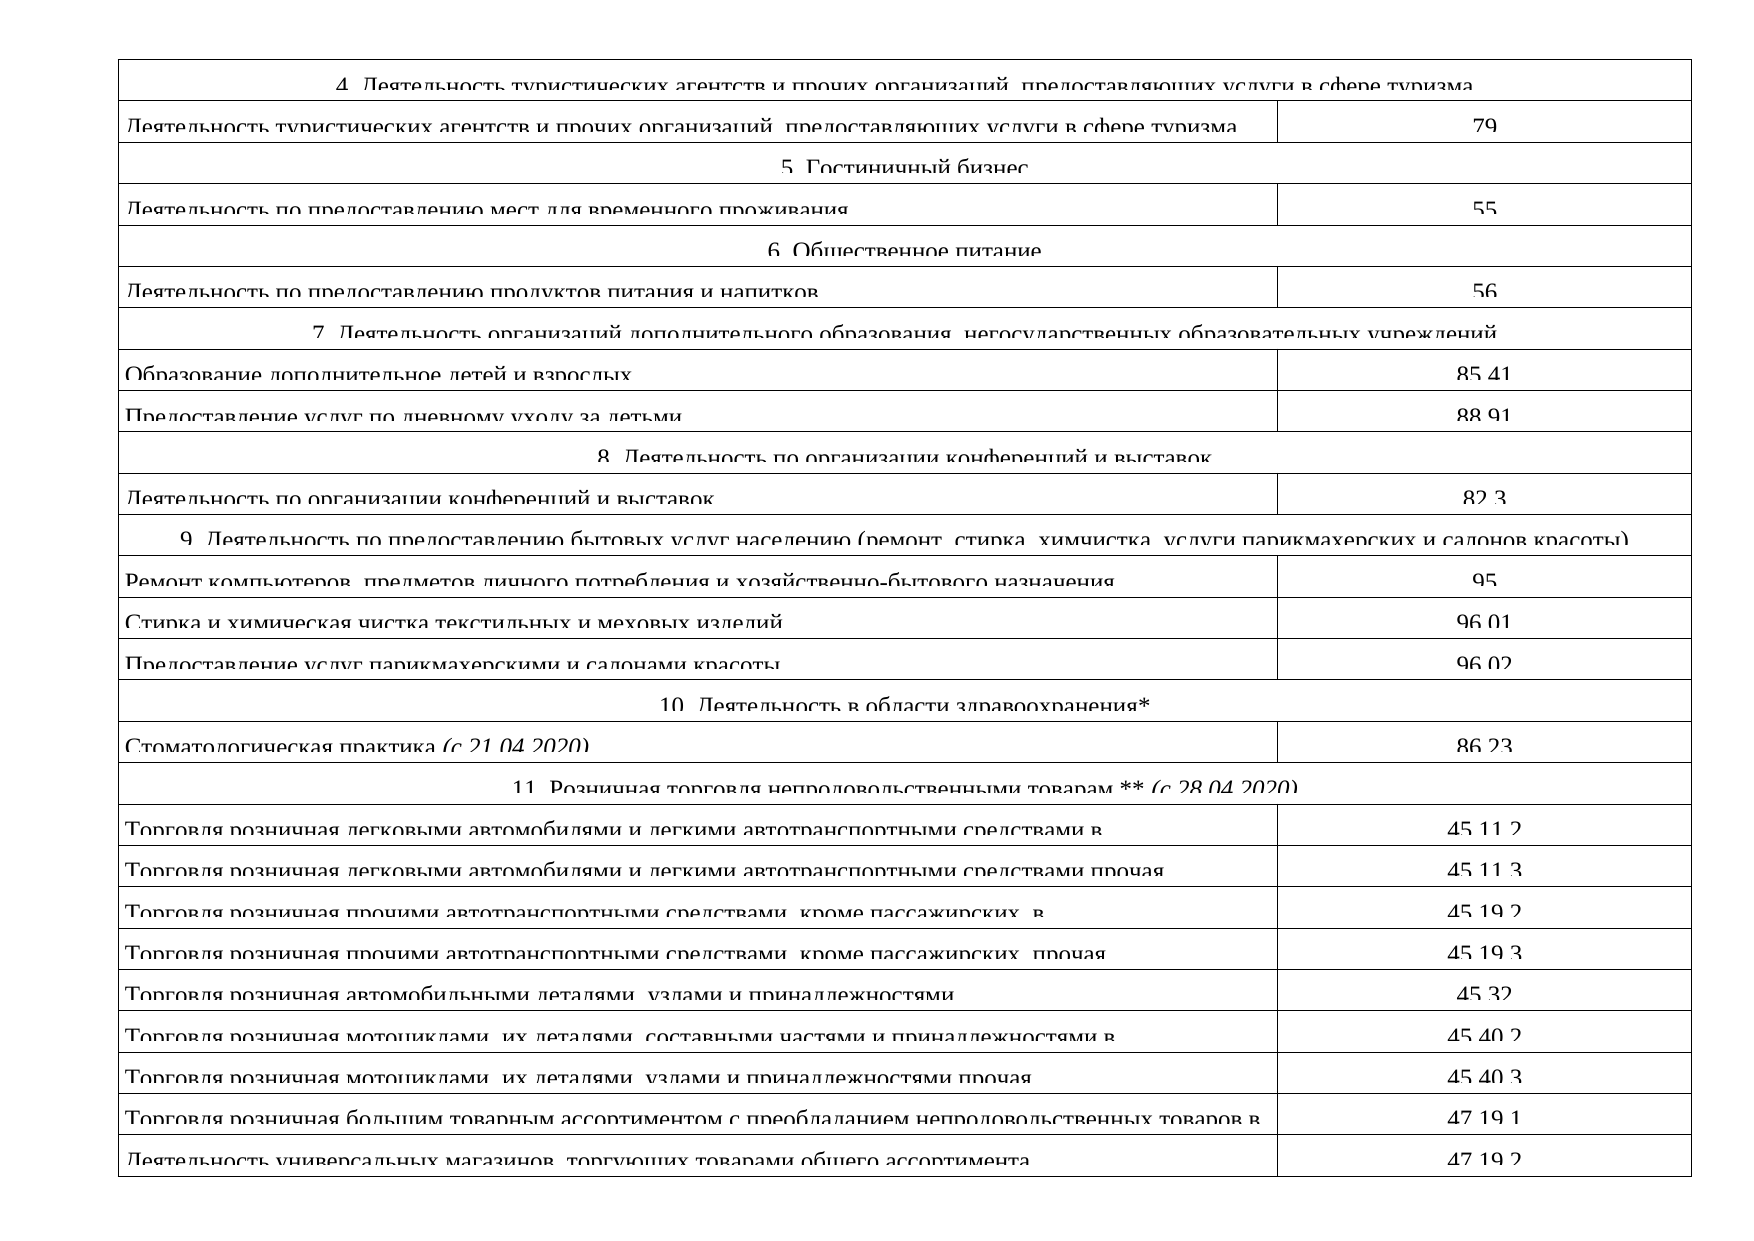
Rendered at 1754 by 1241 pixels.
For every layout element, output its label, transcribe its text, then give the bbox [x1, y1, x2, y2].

table_cell 56 [1278, 267, 1691, 307]
table_cell 45.11.2 [1278, 805, 1691, 845]
table_cell Торговля розничная автомобильными деталями, узлами и принадлежностями [119, 970, 1277, 1010]
table_cell 45.32 [1278, 970, 1691, 1010]
table_cell Торговля розничная легковыми автомобилями и легкими автотранспортными средствами в специализированных магазинах [119, 805, 1277, 845]
table_cell 55 [1278, 184, 1691, 224]
table_cell Деятельность туристических агентств и прочих организаций, предоставляющих услуги в сфере туризма [119, 101, 1277, 142]
table_cell Предоставление услуг парикмахерскими и салонами красоты [119, 639, 1277, 679]
table_cell 96.02 [1278, 639, 1691, 679]
table_cell 9. Деятельность по предоставлению бытовых услуг населению (ремонт, стирка, химчистка, услуги парикмахерских и салонов красоты) [119, 515, 1691, 555]
table_cell Деятельность по предоставлению мест для временного проживания [119, 184, 1277, 224]
table_cell Торговля розничная прочими автотранспортными средствами, кроме пассажирских, прочая [119, 929, 1277, 969]
table_cell 10. Деятельность в области здравоохранения* [119, 680, 1691, 721]
table_cell Предоставление услуг по дневному уходу за детьми [119, 391, 1277, 431]
table_cell Деятельность универсальных магазинов, торгующих товарами общего ассортимента [119, 1135, 1277, 1176]
table_cell 45.40.2 [1278, 1011, 1691, 1052]
table_cell 45.19.3 [1278, 929, 1691, 969]
table_cell 4. Деятельность туристических агентств и прочих организаций, предоставляющих услуги в сфере туризма [119, 60, 1691, 100]
table_cell 47.19.2 [1278, 1135, 1691, 1176]
table_cell Торговля розничная прочими автотранспортными средствами, кроме пассажирских, в специализированных магазинах [119, 887, 1277, 927]
table_cell Стоматологическая практика (c 21.04.2020) [119, 722, 1277, 762]
table_cell Деятельность по организации конференций и выставок [119, 474, 1277, 514]
table_cell 96.01 [1278, 598, 1691, 638]
table_cell 8. Деятельность по организации конференций и выставок [119, 432, 1691, 473]
table_cell 45.11.3 [1278, 846, 1691, 886]
table_cell Ремонт компьютеров, предметов личного потребления и хозяйственно-бытового назначения [119, 556, 1277, 597]
table_cell Стирка и химическая чистка текстильных и меховых изделий [119, 598, 1277, 638]
table_cell 95 [1278, 556, 1691, 597]
table_cell 11. Розничная торговля непродовольственными товарам ** (с 28.04.2020) [119, 763, 1691, 803]
table_cell 7. Деятельность организаций дополнительного образования, негосударственных образовательных учреждений [119, 308, 1691, 348]
table_cell 45.40.3 [1278, 1053, 1691, 1093]
table_cell Образование дополнительное детей и взрослых [119, 350, 1277, 390]
table_cell Торговля розничная мотоциклами, их деталями, составными частями и принадлежностями в специализированных магазинах [119, 1011, 1277, 1052]
table_cell Торговля розничная легковыми автомобилями и легкими автотранспортными средствами прочая [119, 846, 1277, 886]
table_cell 6. Общественное питание [119, 226, 1691, 266]
table_cell Деятельность по предоставлению продуктов питания и напитков [119, 267, 1277, 307]
table_cell 82.3 [1278, 474, 1691, 514]
table_cell 85.41 [1278, 350, 1691, 390]
table_cell 45.19.2 [1278, 887, 1691, 927]
table_cell 79 [1278, 101, 1691, 142]
table_cell 88.91 [1278, 391, 1691, 431]
table_cell Торговля розничная большим товарным ассортиментом с преобладанием непродовольственных товаров в неспециализированных магазинах [119, 1094, 1277, 1134]
table_cell Торговля розничная мотоциклами, их деталями, узлами и принадлежностями прочая [119, 1053, 1277, 1093]
table_cell 86.23 [1278, 722, 1691, 762]
table_cell 47.19.1 [1278, 1094, 1691, 1134]
table_cell 5. Гостиничный бизнес [119, 143, 1691, 183]
